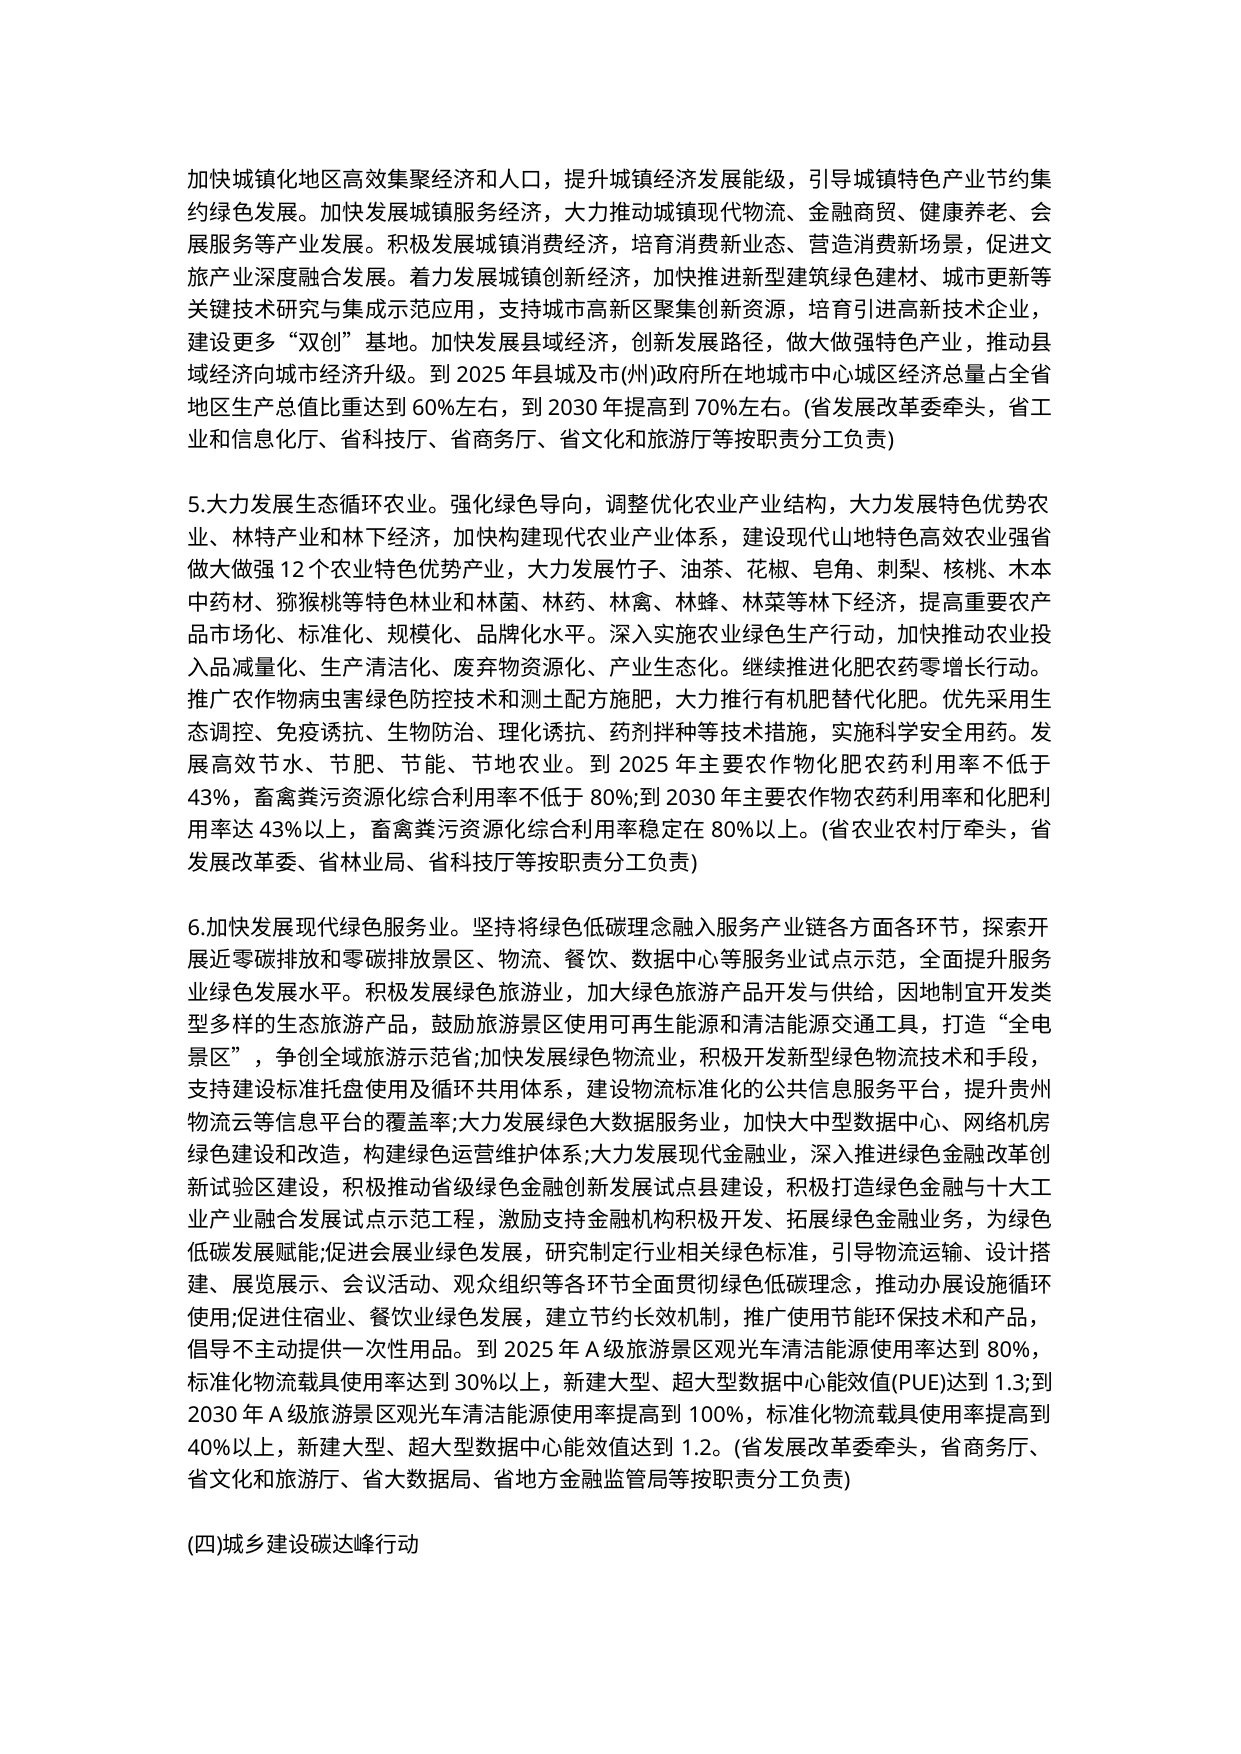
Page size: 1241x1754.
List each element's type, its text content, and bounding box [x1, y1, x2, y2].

text (四)城乡建设碳达峰行动 [187, 1527, 1053, 1559]
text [187, 162, 1053, 454]
text 5.大力发展生态循环农业。强化绿色导向，调整优化农业产业结构，大力发展特色优势农业、林特产业和林下经济，加快构建现代农业产业体系，建设现代山地特色高效农业强省。做大做强12个农业特色优势产业，大力发展竹子、油茶、花椒、皂角、刺梨、核桃、木本中药材、猕猴桃等特色林业和林菌、林药、林禽、林蜂、林菜等林下经济，提高重要农产品市场化、标准化、规模化、品牌化水平。深入实施农业绿色生产行动，加快推动农业投入品减量化、生产清洁化、废弃物资源化、产业生态化。继续推进化肥农药零增长行动。推广农作物病虫害绿色防控技术和测土配方施肥，大力推行有机肥替代化肥。优先采用生态调控、免疫诱抗、生物防治、理化诱抗、药剂拌种等技术措施，实施科学安全用药。发展高效节水、节肥、节能、节地农业。到2025年主要农作物化肥农药利用率不低于43%，畜禽粪污资源化综合利用率不低于80%;到2030年主要农作物农药利用率和化肥利用率达43%以上，畜禽粪污资源化综合利用率稳定在80%以上。(省农业农村厅牵头，省发展改革委、省林业局、省科技厅等按职责分工负责) [187, 487, 1053, 877]
text 6.加快发展现代绿色服务业。坚持将绿色低碳理念融入服务产业链各方面各环节，探索开展近零碳排放和零碳排放景区、物流、餐饮、数据中心等服务业试点示范，全面提升服务业绿色发展水平。积极发展绿色旅游业，加大绿色旅游产品开发与供给，因地制宜开发类型多样的生态旅游产品，鼓励旅游景区使用可再生能源和清洁能源交通工具，打造“全电景区”，争创全域旅游示范省;加快发展绿色物流业，积极开发新型绿色物流技术和手段，支持建设标准托盘使用及循环共用体系，建设物流标准化的公共信息服务平台，提升贵州物流云等信息平台的覆盖率;大力发展绿色大数据服务业，加快大中型数据中心、网络机房绿色建设和改造，构建绿色运营维护体系;大力发展现代金融业，深入推进绿色金融改革创新试验区建设，积极推动省级绿色金融创新发展试点县建设，积极打造绿色金融与十大工业产业融合发展试点示范工程，激励支持金融机构积极开发、拓展绿色金融业务，为绿色低碳发展赋能;促进会展业绿色发展，研究制定行业相关绿色标准，引导物流运输、设计搭建、展览展示、会议活动、观众组织等各环节全面贯彻绿色低碳理念，推动办展设施循环使用;促进住宿业、餐饮业绿色发展，建立节约长效机制，推广使用节能环保技术和产品，倡导不主动提供一次性用品。到2025年A级旅游景区观光车清洁能源使用率达到80%，标准化物流载具使用率达到30%以上，新建大型、超大型数据中心能效值(PUE)达到1.3;到2030年A级旅游景区观光车清洁能源使用率提高到100%，标准化物流载具使用率提高到40%以上，新建大型、超大型数据中心能效值达到1.2。(省发展改革委牵头，省商务厅、省文化和旅游厅、省大数据局、省地方金融监管局等按职责分工负责) [187, 909, 1053, 1494]
